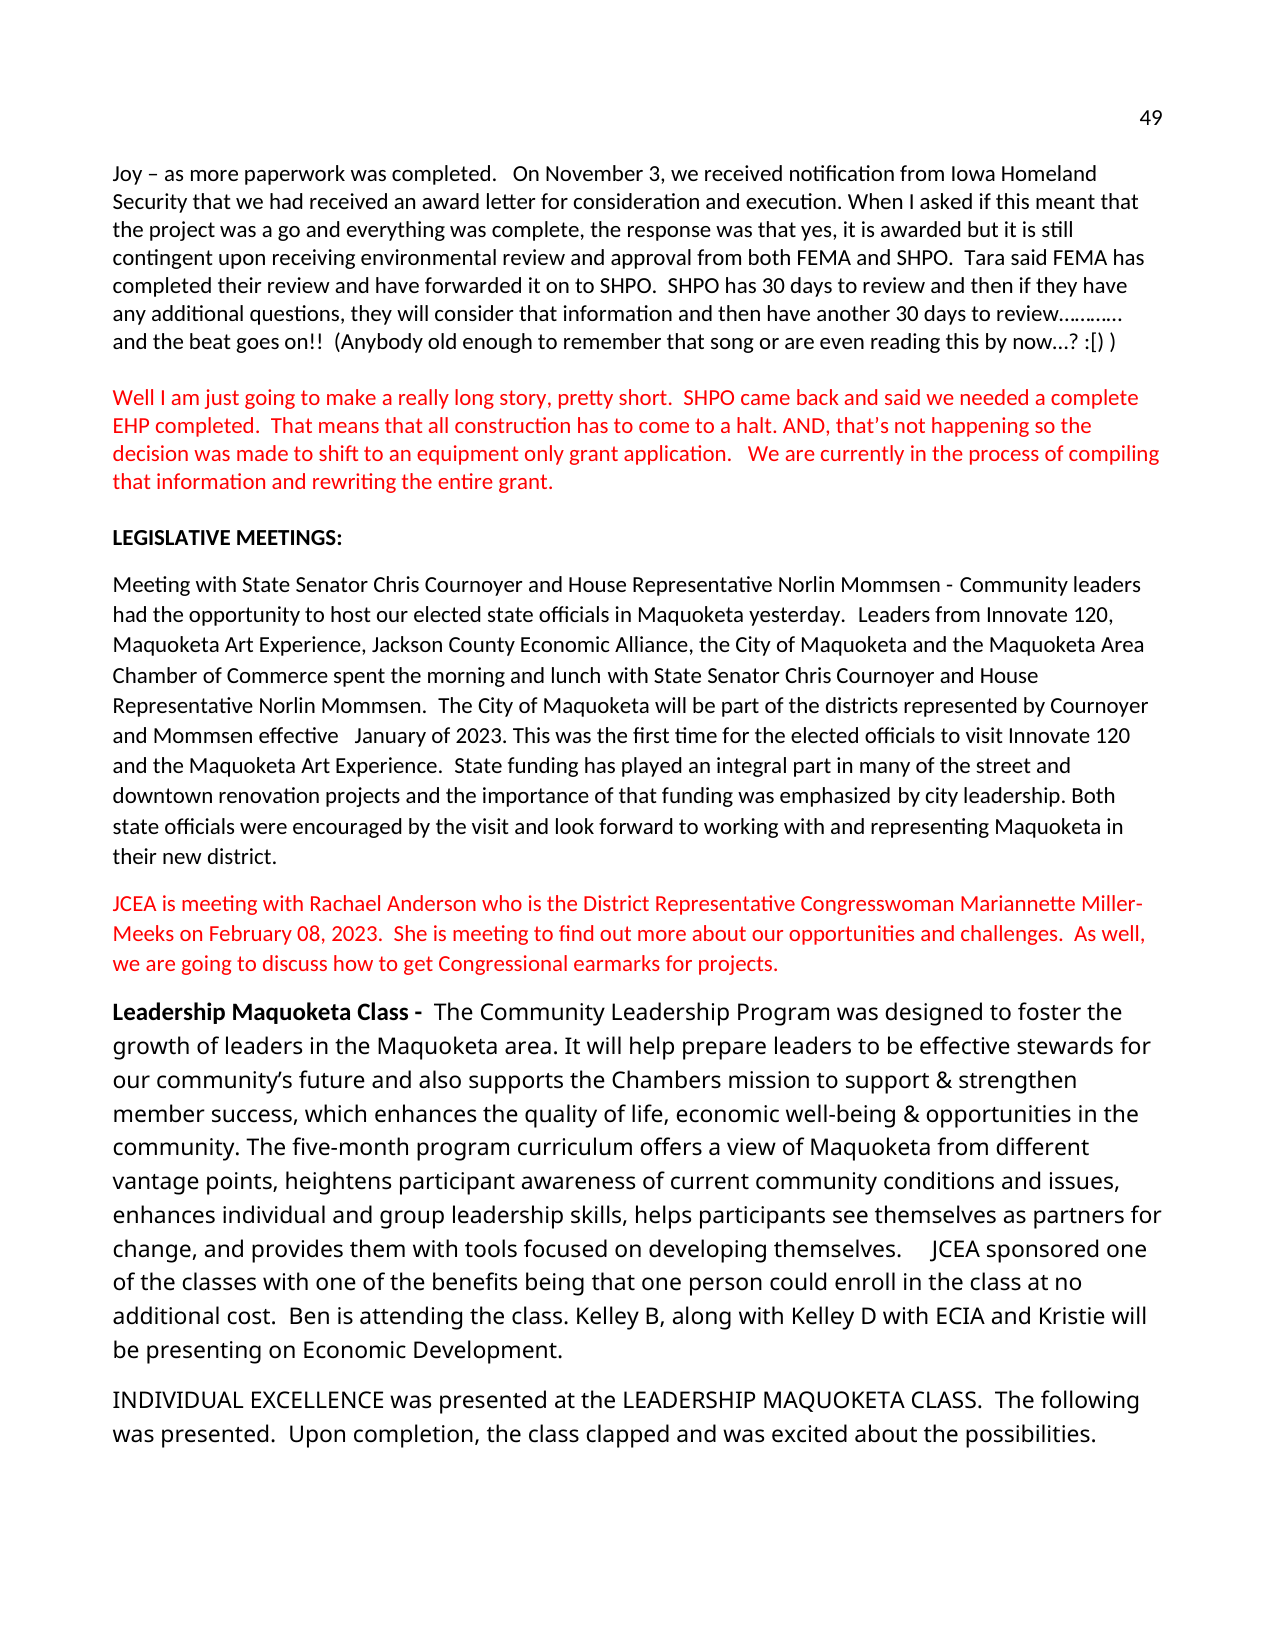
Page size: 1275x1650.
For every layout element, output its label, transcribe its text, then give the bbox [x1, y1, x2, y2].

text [112, 159, 1162, 355]
text Meeting with State Senator Chris Cournoyer and House Representative Norlin Mommsen - Community leaders had the opportunity to host our elected state officials in Maquoketa yesterday. Leaders from Innovate 120, Maquoketa Art Experience, Jackson County Economic Alliance, the City of Maquoketa and the Maquoketa Area Chamber of Commerce spent the morning and lunch with State Senator Chris Cournoyer and House Representative Norlin Mommsen. The City of Maquoketa will be part of the districts represented by Cournoyer and Mommsen effective January of 2023. This was the first time for the elected officials to visit Innovate 120 and the Maquoketa Art Experience. State funding has played an integral part in many of the street and downtown renovation projects and the importance of that funding was emphasized by city leadership. Both state officials were encouraged by the visit and look forward to working with and representing Maquoketa in their new district. [112, 570, 1162, 870]
text LEGISLATIVE MEETINGS: [112, 523, 1162, 551]
text Well I am just going to make a really long story, pretty short. SHPO came back and said we needed a complete EHP completed. That means that all construction has to come to a halt. AND, that’s not happening so the decision was made to shift to an equipment only grant application. We are currently in the process of compiling that information and rewriting the entire grant. [112, 383, 1162, 495]
text INDIVIDUAL EXCELLENCE was presented at the LEADERSHIP MAQUOKETA CLASS. The following was presented. Upon completion, the class clapped and was excited about the possibilities. [112, 1384, 1162, 1449]
text Leadership Maquoketa Class - The Community Leadership Program was designed to foster the growth of leaders in the Maquoketa area. It will help prepare leaders to be effective stewards for our community’s future and also supports the Chambers mission to support & strengthen member success, which enhances the quality of life, economic well-being & opportunities in the community. The five-month program curriculum offers a view of Maquoketa from different vantage points, heightens participant awareness of current community conditions and issues, enhances individual and group leadership skills, helps participants see themselves as partners for change, and provides them with tools focused on developing themselves. JCEA sponsored one of the classes with one of the benefits being that one person could enroll in the class at no additional cost. Ben is attending the class. Kelley B, along with Kelley D with ECIA and Kristie will be presenting on Economic Development. [112, 996, 1162, 1365]
text JCEA is meeting with Rachael Anderson who is the District Representative Congresswoman Mariannette Miller-Meeks on February 08, 2023. She is meeting to find out more about our opportunities and challenges. As well, we are going to discuss how to get Congressional earmarks for projects. [112, 889, 1162, 977]
